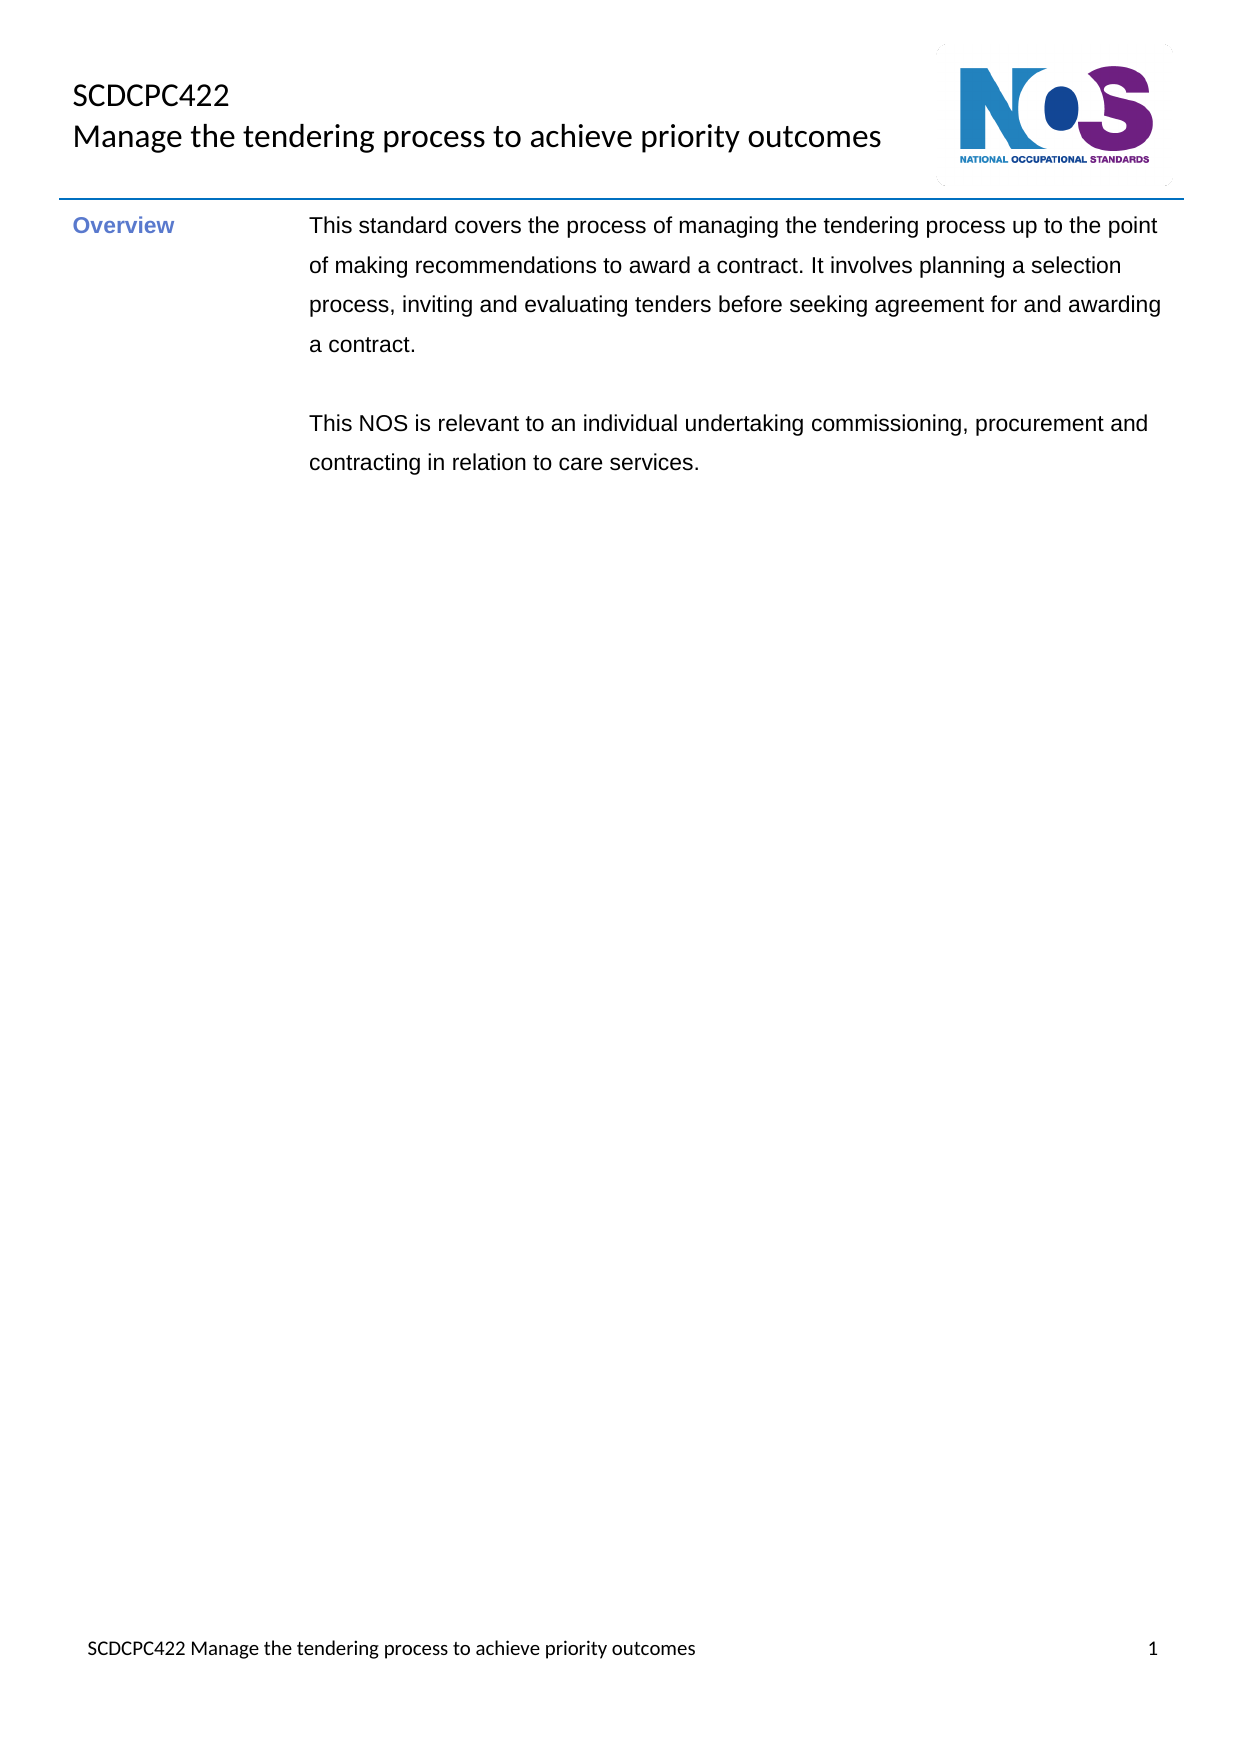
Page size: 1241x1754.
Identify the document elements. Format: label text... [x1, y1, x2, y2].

picture [936, 44, 1173, 186]
table_header This standard covers the process of managing the tendering process up to the point of making recommendations to award a contract. It involves planning a selection process, inviting and evaluating tenders before seeking agreement for and awarding a contract. This NOS is relevant to an individual undertaking commissioning, procurement and contracting in relation to care services. [298, 212, 1183, 1613]
table_header Overview [61, 212, 298, 1613]
